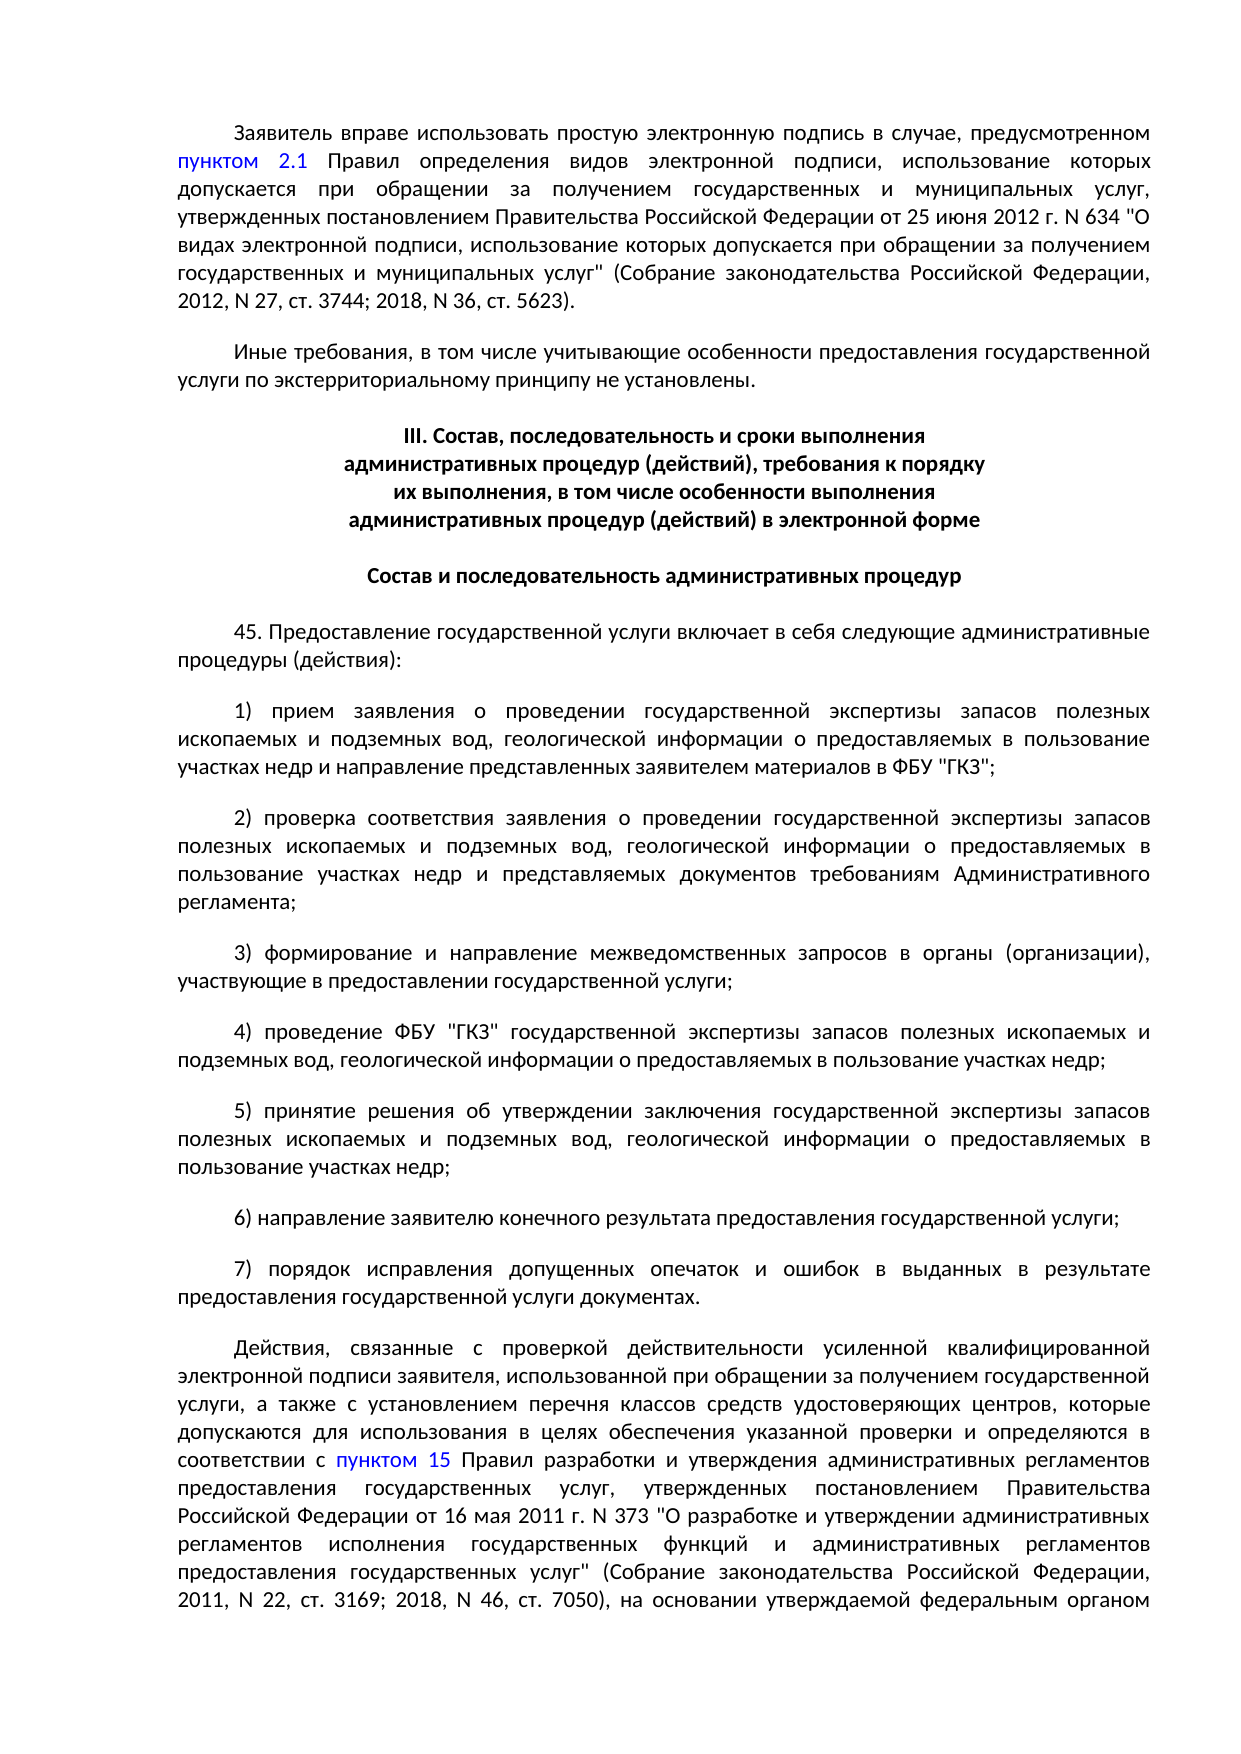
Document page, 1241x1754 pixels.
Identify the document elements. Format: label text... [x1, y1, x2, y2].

text Заявитель вправе использовать простую электронную подпись в случае, предусмотренном пунктом 2.1 Правил определения видов электронной подписи, использование которых допускается при обращении за получением государственных и муниципальных услуг, утвержденных постановлением Правительства Российской Федерации от 25 июня 2012 г. N 634 "О видах электронной подписи, использование которых допускается при обращении за получением государственных и муниципальных услуг" (Собрание законодательства Российской Федерации, 2012, N 27, ст. 3744; 2018, N 36, ст. 5623). [177, 118, 1152, 314]
title административных процедур (действий), требования к порядку [177, 449, 1152, 477]
text 2) проверка соответствия заявления о проведении государственной экспертизы запасов полезных ископаемых и подземных вод, геологической информации о предоставляемых в пользование участках недр и представляемых документов требованиям Административного регламента; [177, 803, 1152, 915]
title III. Состав, последовательность и сроки выполнения [177, 421, 1152, 449]
text 5) принятие решения об утверждении заключения государственной экспертизы запасов полезных ископаемых и подземных вод, геологической информации о предоставляемых в пользование участках недр; [177, 1096, 1152, 1180]
text 6) направление заявителю конечного результата предоставления государственной услуги; [177, 1203, 1152, 1231]
title Состав и последовательность административных процедур [177, 561, 1152, 589]
title административных процедур (действий) в электронной форме [177, 505, 1152, 533]
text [177, 1333, 1152, 1613]
text 4) проведение ФБУ "ГКЗ" государственной экспертизы запасов полезных ископаемых и подземных вод, геологической информации о предоставляемых в пользование участках недр; [177, 1017, 1152, 1073]
text 7) порядок исправления допущенных опечаток и ошибок в выданных в результате предоставления государственной услуги документах. [177, 1254, 1152, 1310]
text 3) формирование и направление межведомственных запросов в органы (организации), участвующие в предоставлении государственной услуги; [177, 938, 1152, 994]
text 1) прием заявления о проведении государственной экспертизы запасов полезных ископаемых и подземных вод, геологической информации о предоставляемых в пользование участках недр и направление представленных заявителем материалов в ФБУ "ГКЗ"; [177, 696, 1152, 780]
text Иные требования, в том числе учитывающие особенности предоставления государственной услуги по экстерриториальному принципу не установлены. [177, 337, 1152, 393]
title их выполнения, в том числе особенности выполнения [177, 477, 1152, 505]
text 45. Предоставление государственной услуги включает в себя следующие административные процедуры (действия): [177, 617, 1152, 673]
